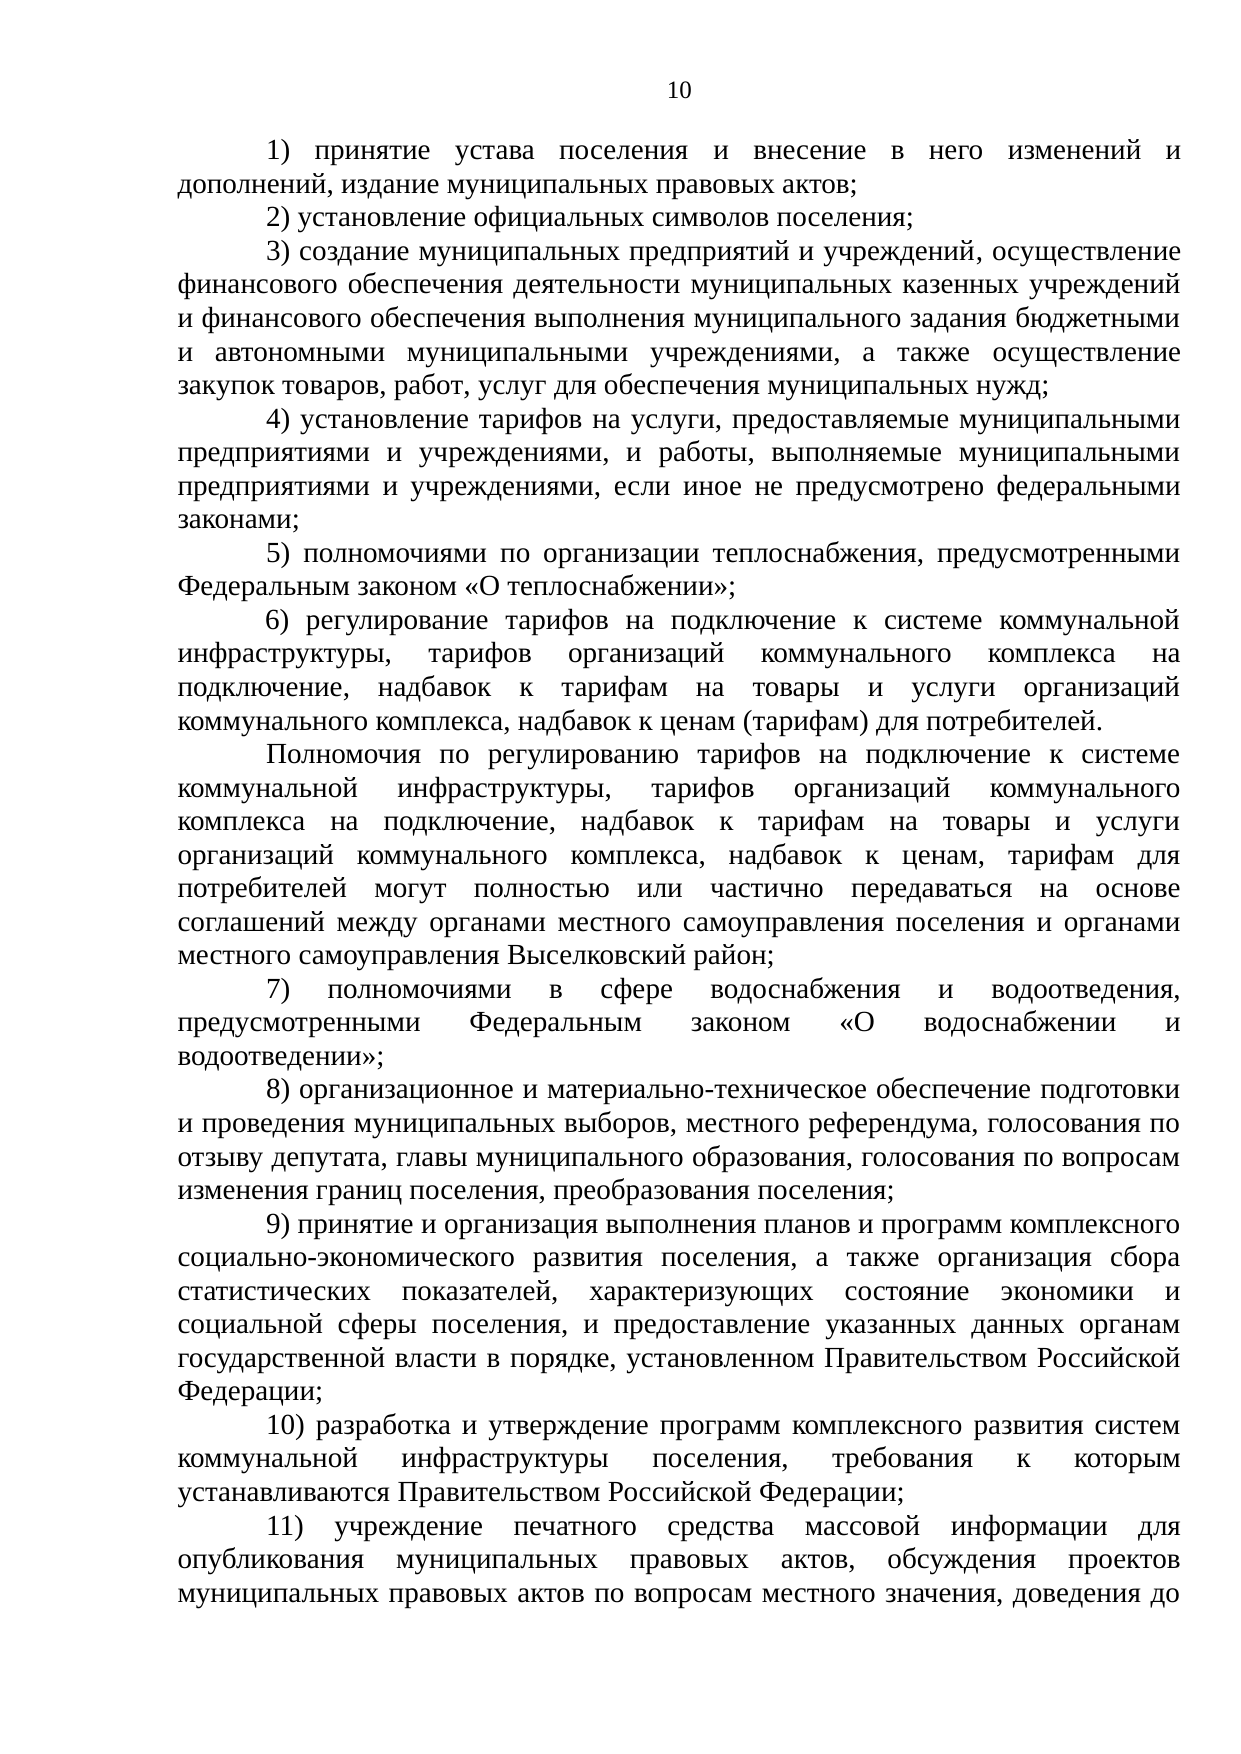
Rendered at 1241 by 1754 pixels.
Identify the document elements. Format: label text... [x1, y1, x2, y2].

text 4) установление тарифов на услуги, предоставляемые муниципальными предприятиями и учреждениями, и работы, выполняемые муниципальными предприятиями и учреждениями, если иное не предусмотрено федеральными законами; [177, 401, 1181, 535]
text 1) принятие устава поселения и внесение в него изменений и дополнений, издание муниципальных правовых актов; [177, 132, 1181, 199]
subtitle 5) полномочиями по организации теплоснабжения, предусмотренными Федеральным законом «О теплоснабжении»; [177, 535, 1181, 602]
text 6) регулирование тарифов на подключение к системе коммунальной инфраструктуры, тарифов организаций коммунального комплекса на подключение, надбавок к тарифам на товары и услуги организаций коммунального комплекса, надбавок к ценам (тарифам) для потребителей. [177, 602, 1181, 736]
text 7) полномочиями в сфере водоснабжения и водоотведения, предусмотренными Федеральным законом «О водоснабжении и водоотведении»; [177, 971, 1181, 1072]
text 8) организационное и материально-техническое обеспечение подготовки и проведения муниципальных выборов, местного референдума, голосования по отзыву депутата, главы муниципального образования, голосования по вопросам изменения границ поселения, преобразования поселения; [177, 1072, 1181, 1206]
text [177, 1508, 1181, 1608]
text 2) установление официальных символов поселения; [177, 199, 1181, 233]
text 10) разработка и утверждение программ комплексного развития систем коммунальной инфраструктуры поселения, требования к которым устанавливаются Правительством Российской Федерации; [177, 1407, 1181, 1508]
text 3) создание муниципальных предприятий и учреждений, осуществление финансового обеспечения деятельности муниципальных казенных учреждений и финансового обеспечения выполнения муниципального задания бюджетными и автономными муниципальными учреждениями, а также осуществление закупок товаров, работ, услуг для обеспечения муниципальных нужд; [177, 233, 1181, 401]
text 9) принятие и организация выполнения планов и программ комплексного социально-экономического развития поселения, а также организация сбора статистических показателей, характеризующих состояние экономики и социальной сферы поселения, и предоставление указанных данных органам государственной власти в порядке, установленном Правительством Российской Федерации; [177, 1206, 1181, 1407]
text Полномочия по регулированию тарифов на подключение к системе коммунальной инфраструктуры, тарифов организаций коммунального комплекса на подключение, надбавок к тарифам на товары и услуги организаций коммунального комплекса, надбавок к ценам, тарифам для потребителей могут полностью или частично передаваться на основе соглашений между органами местного самоуправления поселения и органами местного самоуправления Выселковский район; [177, 736, 1181, 971]
